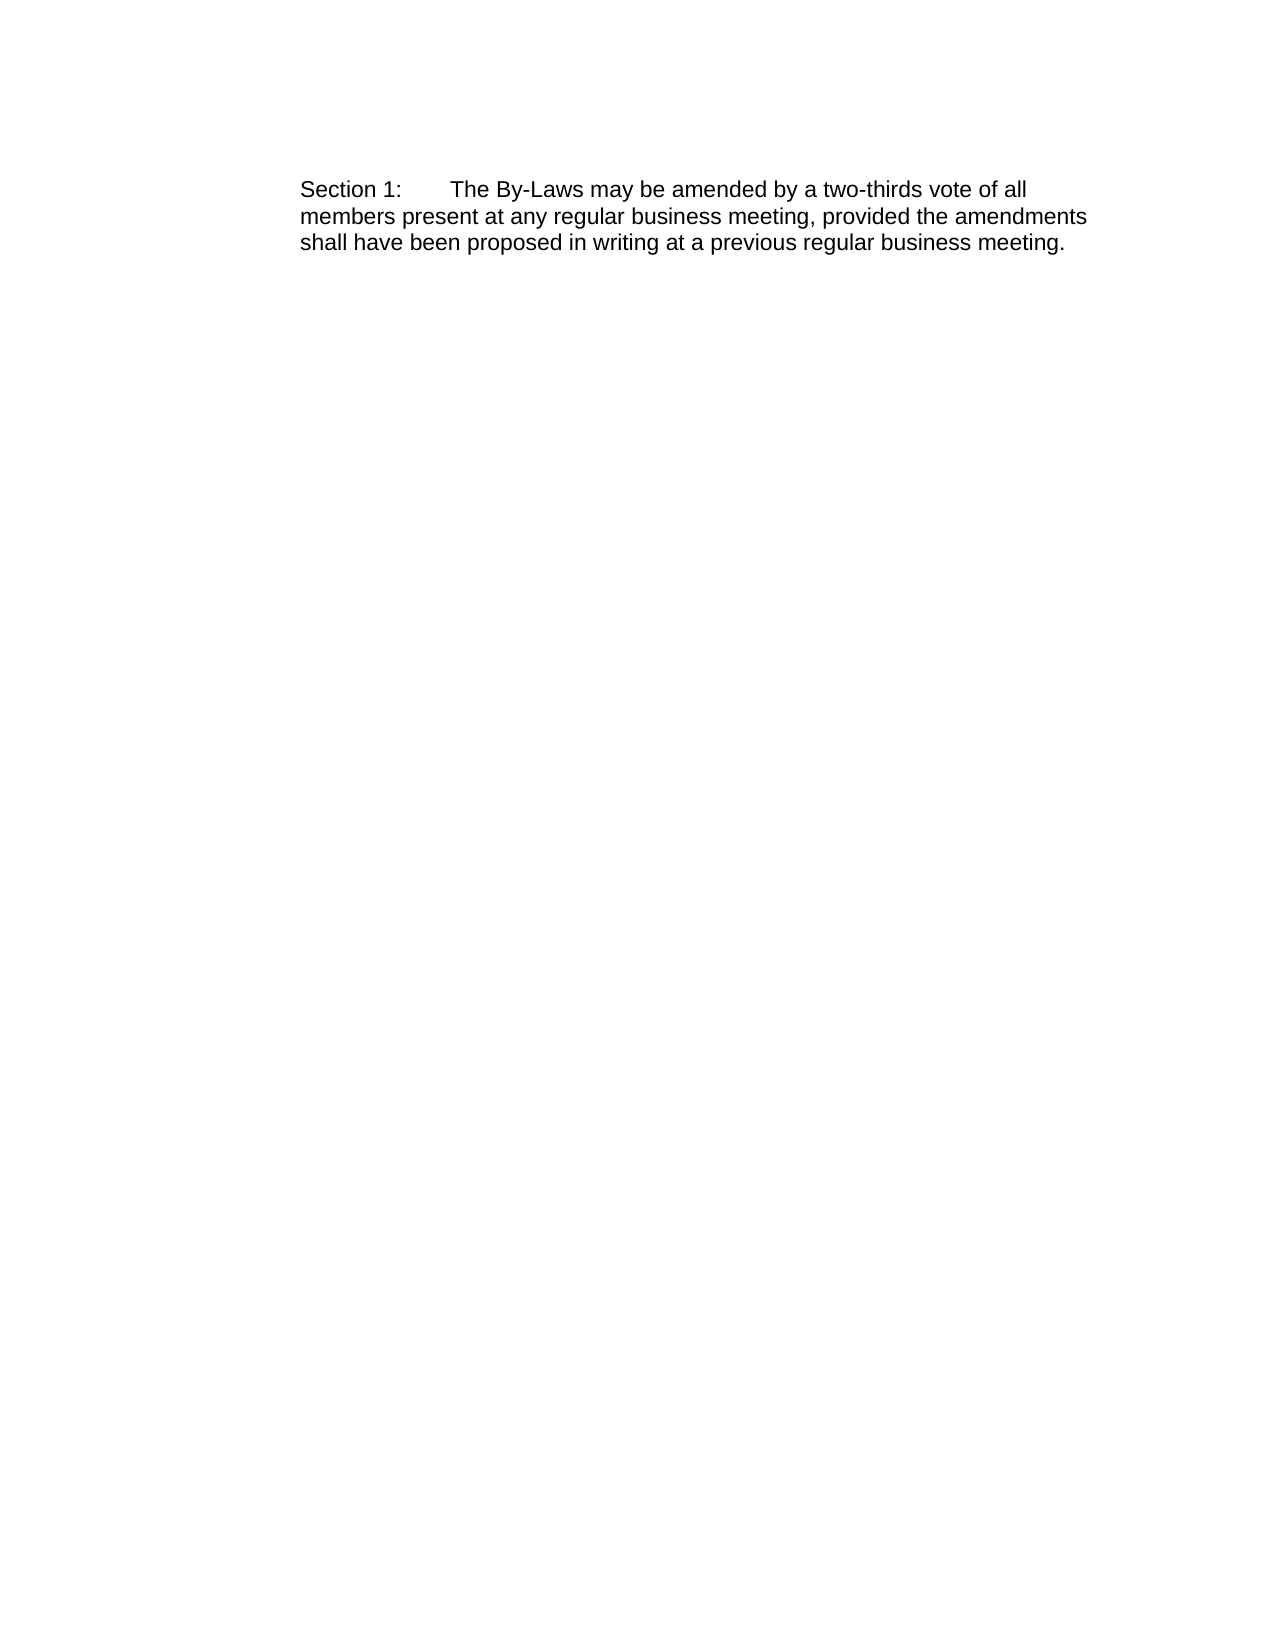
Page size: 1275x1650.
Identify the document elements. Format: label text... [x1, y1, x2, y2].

text Section 1: The By-Laws may be amended by a two-thirds vote of all members present at any regular business meeting, provided the amendments shall have been proposed in writing at a previous regular business meeting. [300, 176, 1125, 255]
